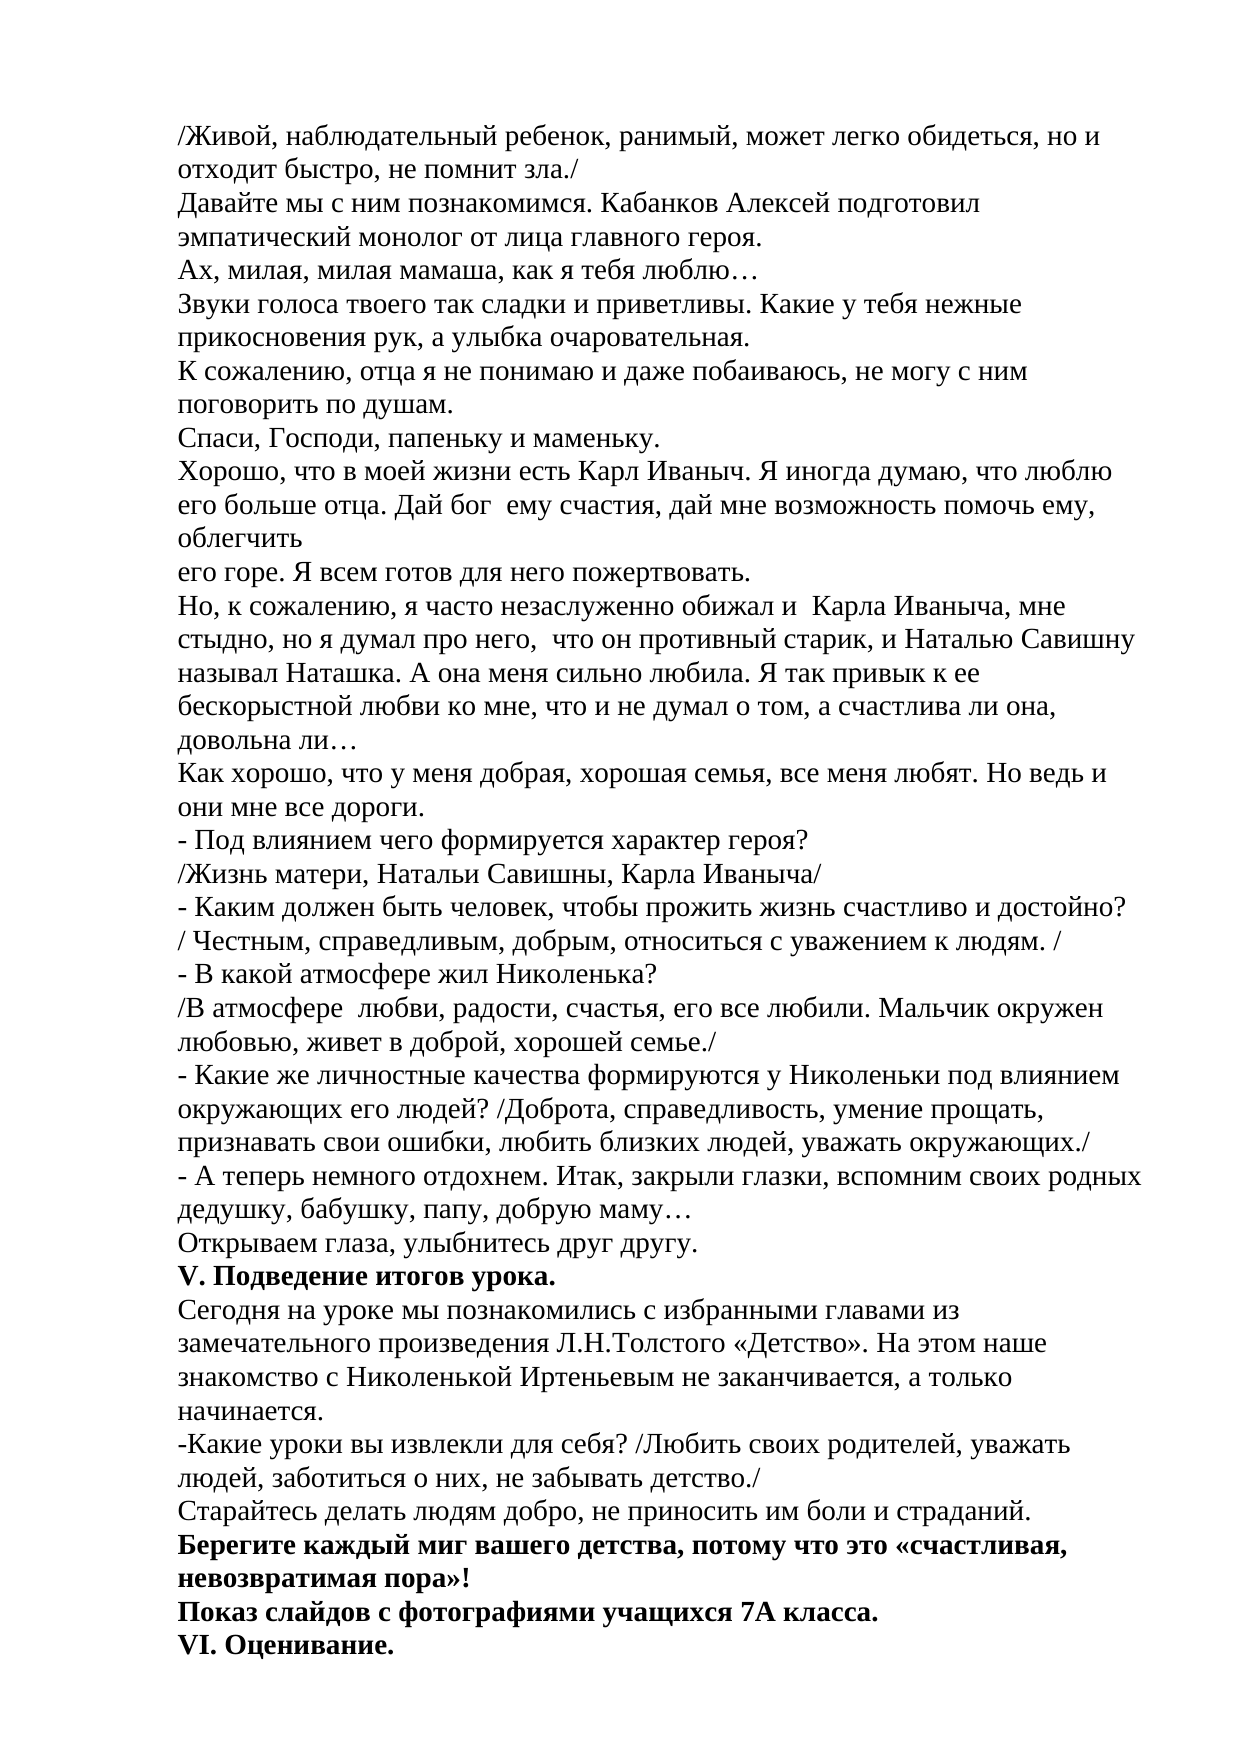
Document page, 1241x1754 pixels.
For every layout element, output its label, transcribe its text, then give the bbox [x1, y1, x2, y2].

text - В какой атмосфере жил Николенька? [177, 957, 1152, 990]
text его горе. Я всем готов для него пожертвовать. [177, 554, 1152, 588]
text - А теперь немного отдохнем. Итак, закрыли глазки, вспомним своих родных дедушку, бабушку, папу, добрую маму… [177, 1158, 1152, 1225]
text Показ слайдов с фотографиями учащихся 7А класса. [177, 1594, 1152, 1627]
text / Честным, справедливым, добрым, относиться с уважением к людям. / [177, 923, 1152, 957]
text К сожалению, отца я не понимаю и даже побаиваюсь, не могу с ним поговорить по душам. [177, 353, 1152, 420]
text Спаси, Господи, папеньку и маменьку. [177, 420, 1152, 453]
text Старайтесь делать людям добро, не приносить им боли и страданий. [177, 1493, 1152, 1527]
text Звуки голоса твоего так сладки и приветливы. Какие у тебя нежные прикосновения рук, а улыбка очаровательная. [177, 286, 1152, 353]
text /В атмосфере любви, радости, счастья, его все любили. Мальчик окружен любовью, живет в доброй, хорошей семье./ [177, 990, 1152, 1057]
text /Живой, наблюдательный ребенок, ранимый, может легко обидеться, но и отходит быстро, не помнит зла./ [177, 118, 1152, 185]
text Открываем глаза, улыбнитесь друг другу. [177, 1225, 1152, 1258]
text VI. Оценивание. [177, 1627, 1152, 1661]
text Как хорошо, что у меня добрая, хорошая семья, все меня любят. Но ведь и они мне все дороги. [177, 755, 1152, 822]
text Берегите каждый миг вашего детства, потому что это «счастливая, невозвратимая пора»! [177, 1527, 1152, 1594]
text - Какие же личностные качества формируются у Николеньки под влиянием окружающих его людей? /Доброта, справедливость, умение прощать, признавать свои ошибки, любить близких людей, уважать окружающих./ [177, 1057, 1152, 1158]
text V. Подведение итогов урока. [177, 1258, 1152, 1292]
text Давайте мы с ним познакомимся. Кабанков Алексей подготовил эмпатический монолог от лица главного героя. [177, 185, 1152, 252]
text -Какие уроки вы извлекли для себя? /Любить своих родителей, уважать людей, заботиться о них, не забывать детство./ [177, 1426, 1152, 1493]
text Ах, милая, милая мамаша, как я тебя люблю… [177, 252, 1152, 286]
text /Жизнь матери, Натальи Савишны, Карла Иваныча/ [177, 856, 1152, 889]
text Сегодня на уроке мы познакомились с избранными главами из замечательного произведения Л.Н.Толстого «Детство». На этом наше знакомство с Николенькой Иртеньевым не заканчивается, а только начинается. [177, 1292, 1152, 1426]
text Но, к сожалению, я часто незаслуженно обижал и Карла Иваныча, мне стыдно, но я думал про него, что он противный старик, и Наталью Савишну называл Наташка. А она меня сильно любила. Я так привык к ее бескорыстной любви ко мне, что и не думал о том, а счастлива ли она, довольна ли… [177, 588, 1152, 755]
text - Каким должен быть человек, чтобы прожить жизнь счастливо и достойно? [177, 889, 1152, 923]
text Хорошо, что в моей жизни есть Карл Иваныч. Я иногда думаю, что люблю его больше отца. Дай бог ему счастия, дай мне возможность помочь ему, облегчить [177, 453, 1152, 554]
text - Под влиянием чего формируется характер героя? [177, 822, 1152, 856]
